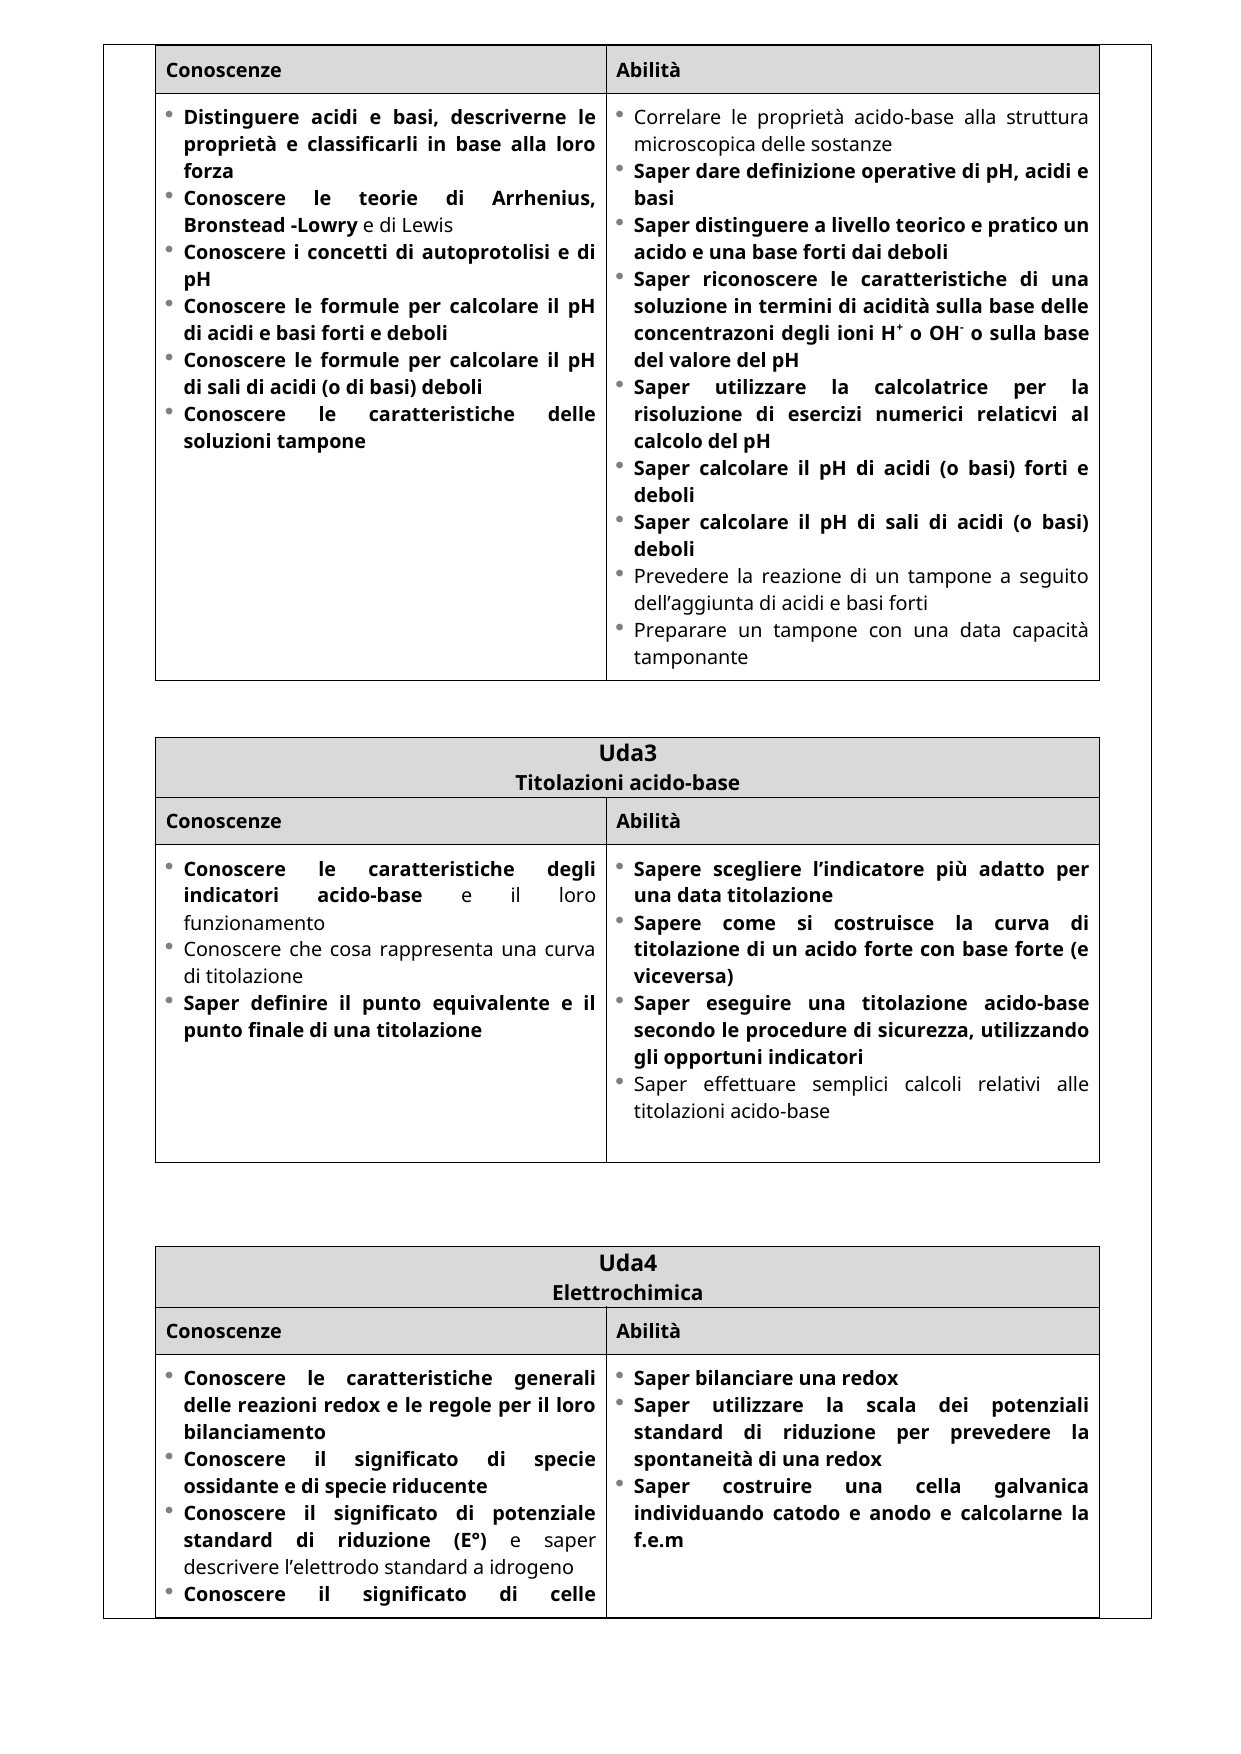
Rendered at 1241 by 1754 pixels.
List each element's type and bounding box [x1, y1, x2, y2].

table_cell [104, 45, 1151, 1618]
